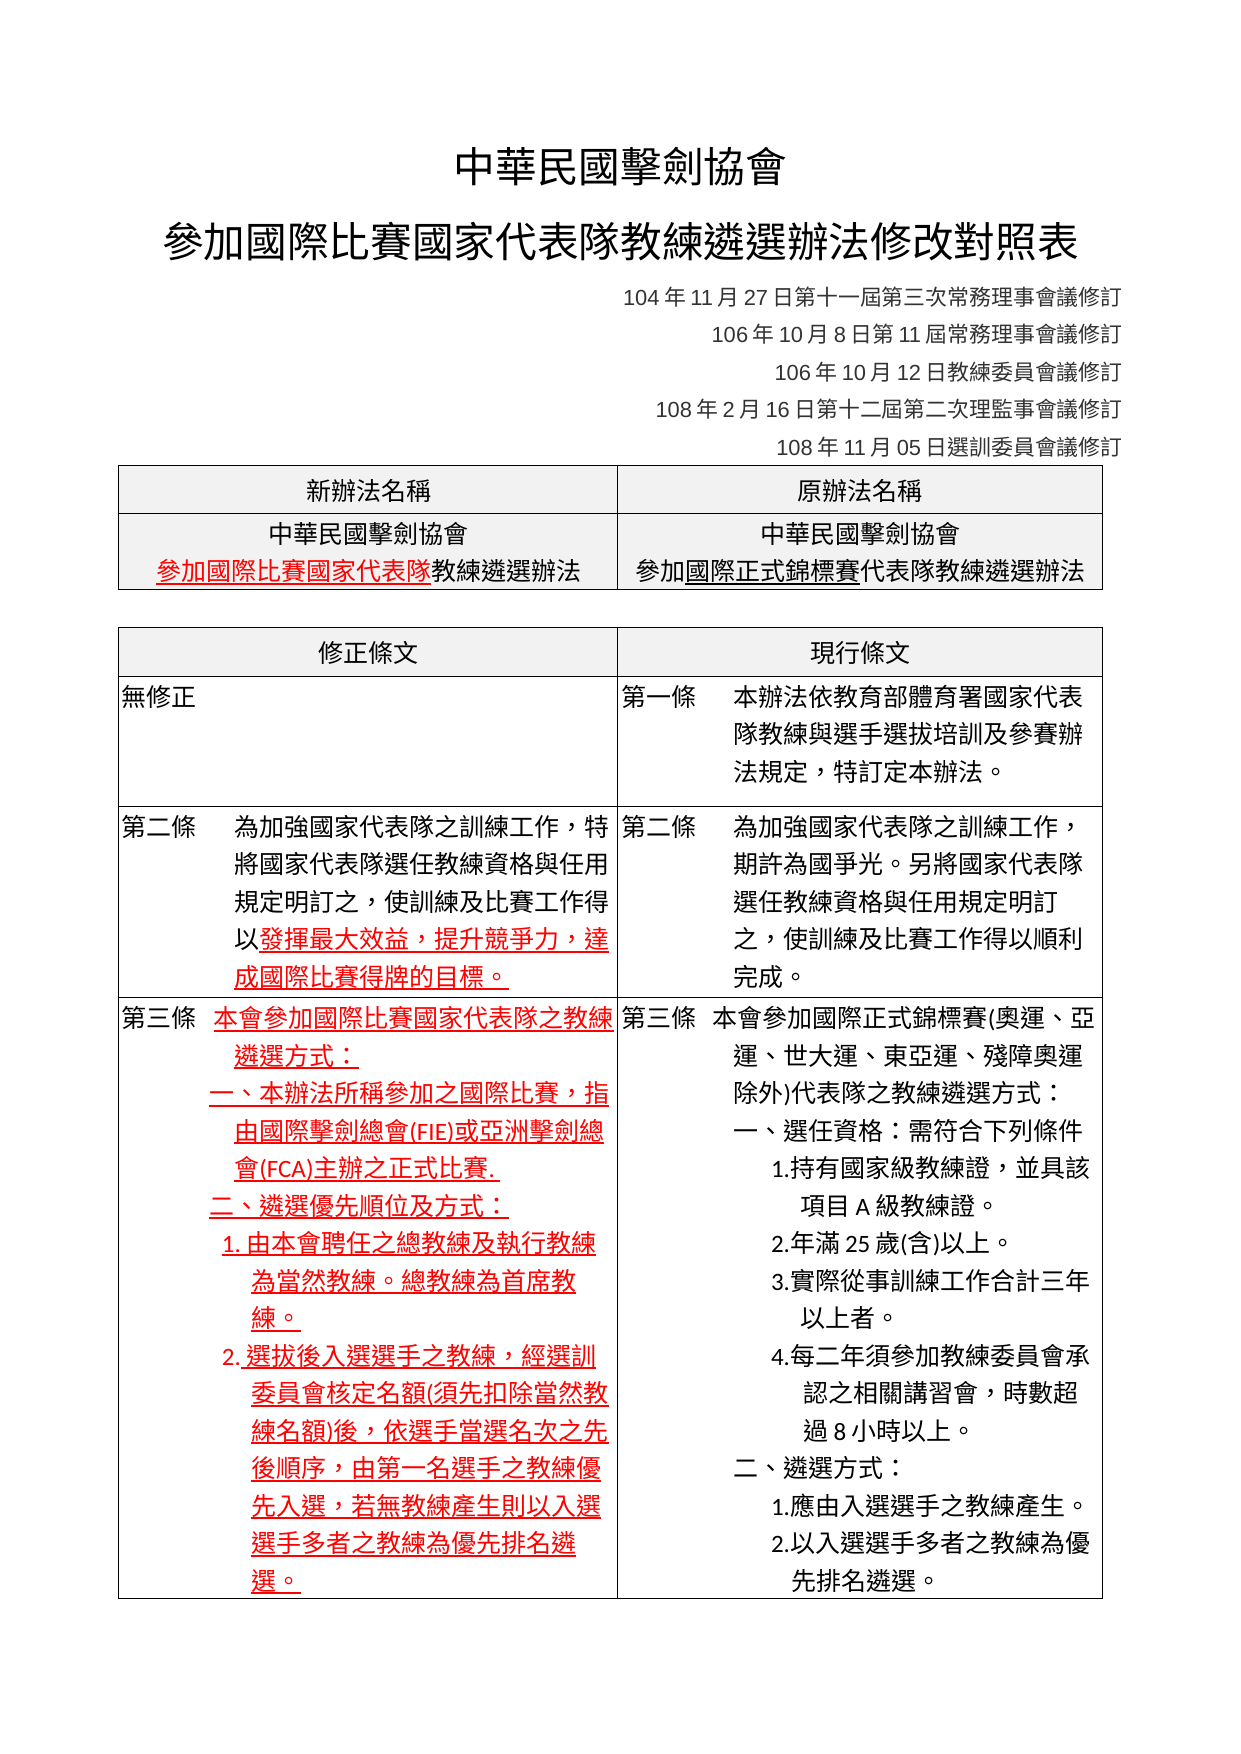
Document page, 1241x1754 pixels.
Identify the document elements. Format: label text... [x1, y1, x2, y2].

text 104年11月27日第十一屆第三次常務理事會議修訂 106年10月8日第11屆常務理事會議修訂 106年10月12日教練委員會議修訂 [118, 277, 1122, 389]
table_cell 本辦法依教育部體育署國家代表隊教練與選手選拔培訓及參賽辦法規定，特訂定本辦法。 [618, 677, 1102, 806]
table_header 原辦法名稱 [618, 466, 1102, 513]
table_header 修正條文 [119, 628, 617, 676]
table_header 現行條文 [618, 628, 1102, 676]
text 參加國際比賽國家代表隊教練遴選辦法修改對照表 [118, 202, 1122, 277]
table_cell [618, 998, 1102, 1598]
table_cell 為加強國家代表隊之訓練工作，期許為國爭光。另將國家代表隊選任教練資格與任用規定明訂之，使訓練及比賽工作得以順利完成。 [618, 807, 1102, 997]
text 108年2月16日第十二屆第二次理監事會議修訂 108年11月05日選訓委員會議修訂 [118, 389, 1122, 464]
text 中華民國擊劍協會 [118, 127, 1122, 202]
table_cell 為加強國家代表隊之訓練工作，特將國家代表隊選任教練資格與任用規定明訂之，使訓練及比賽工作得以發揮最大效益，提升競爭力，達成國際比賽得牌的目標。 [119, 807, 617, 997]
table_cell 無修正 [119, 677, 617, 806]
table_cell 中華民國擊劍協會 參加國際正式錦標賽代表隊教練遴選辦法 [618, 514, 1102, 589]
table_header 新辦法名稱 [119, 466, 617, 513]
table_cell 中華民國擊劍協會 參加國際比賽國家代表隊教練遴選辦法 [119, 514, 617, 589]
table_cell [119, 998, 617, 1598]
